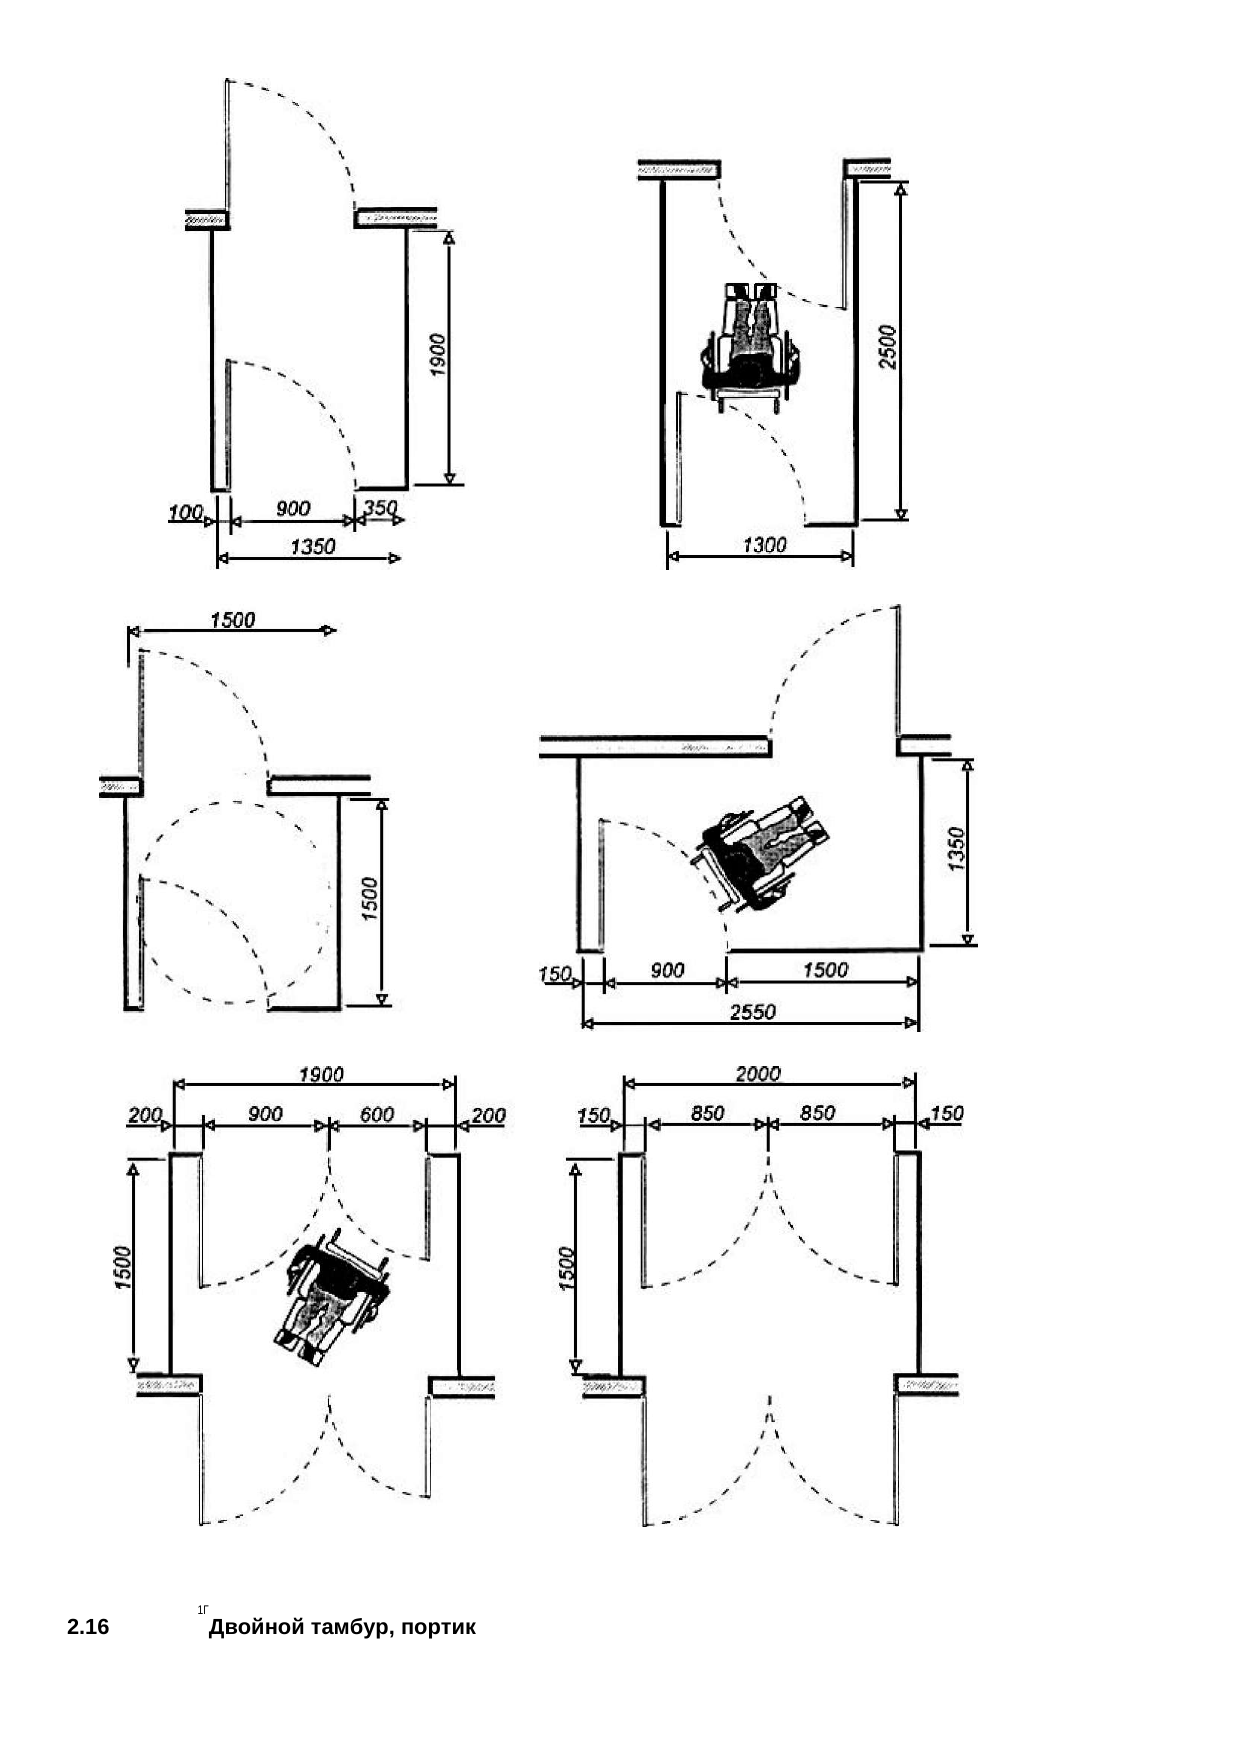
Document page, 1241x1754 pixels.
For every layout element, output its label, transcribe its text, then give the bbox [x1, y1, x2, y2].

text 2.16 Двойной тамбур, портик [67, 1617, 1010, 1639]
picture [168, 78, 909, 570]
picture [113, 1066, 964, 1527]
picture [99, 604, 978, 1032]
